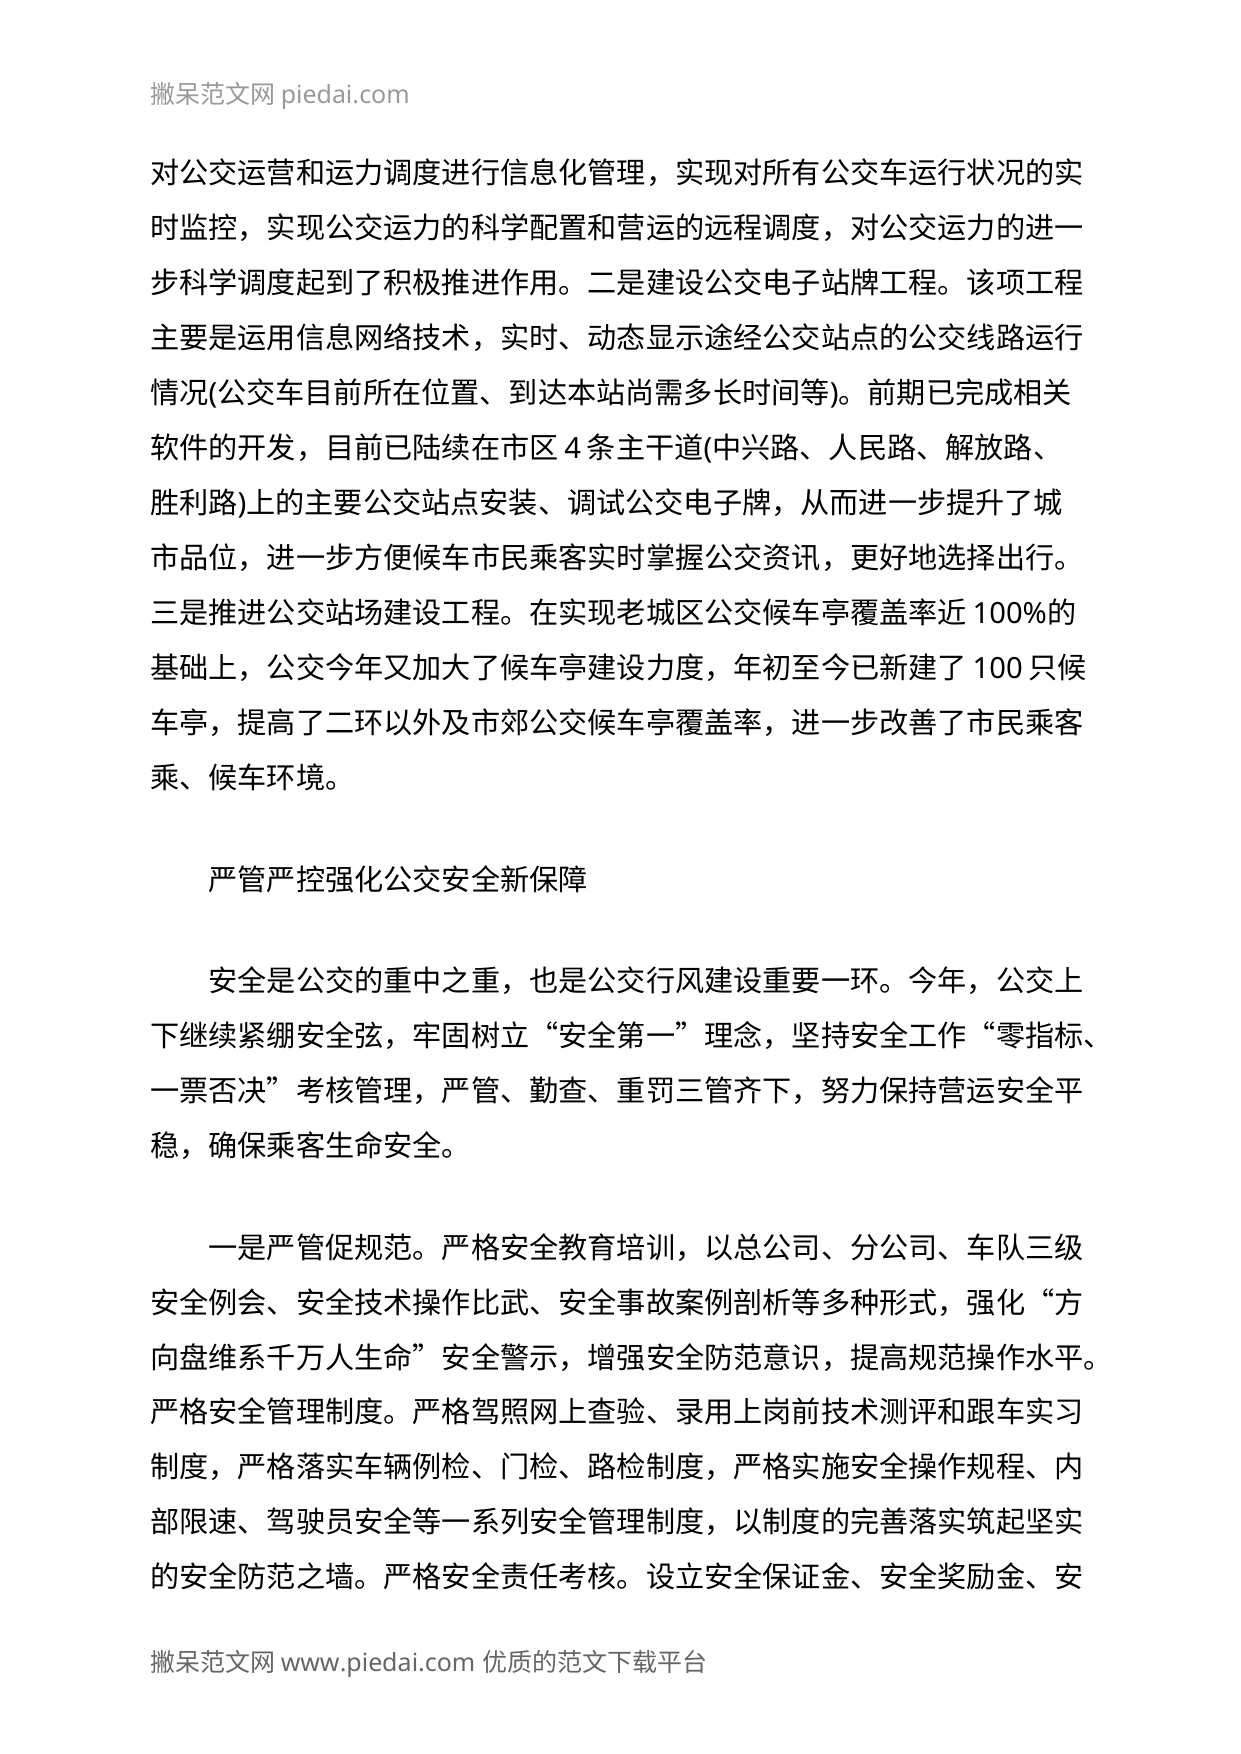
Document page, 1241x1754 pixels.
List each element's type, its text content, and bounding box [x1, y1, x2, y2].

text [150, 1224, 1090, 1596]
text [150, 150, 1090, 797]
text 安全是公交的重中之重，也是公交行风建设重要一环。今年，公交上下继续紧绷安全弦，牢固树立“安全第一”理念，坚持安全工作“零指标、一票否决”考核管理，严管、勤查、重罚三管齐下，努力保持营运安全平稳，确保乘客生命安全。 [150, 958, 1090, 1165]
text 严管严控强化公交安全新保障 [150, 856, 1090, 898]
